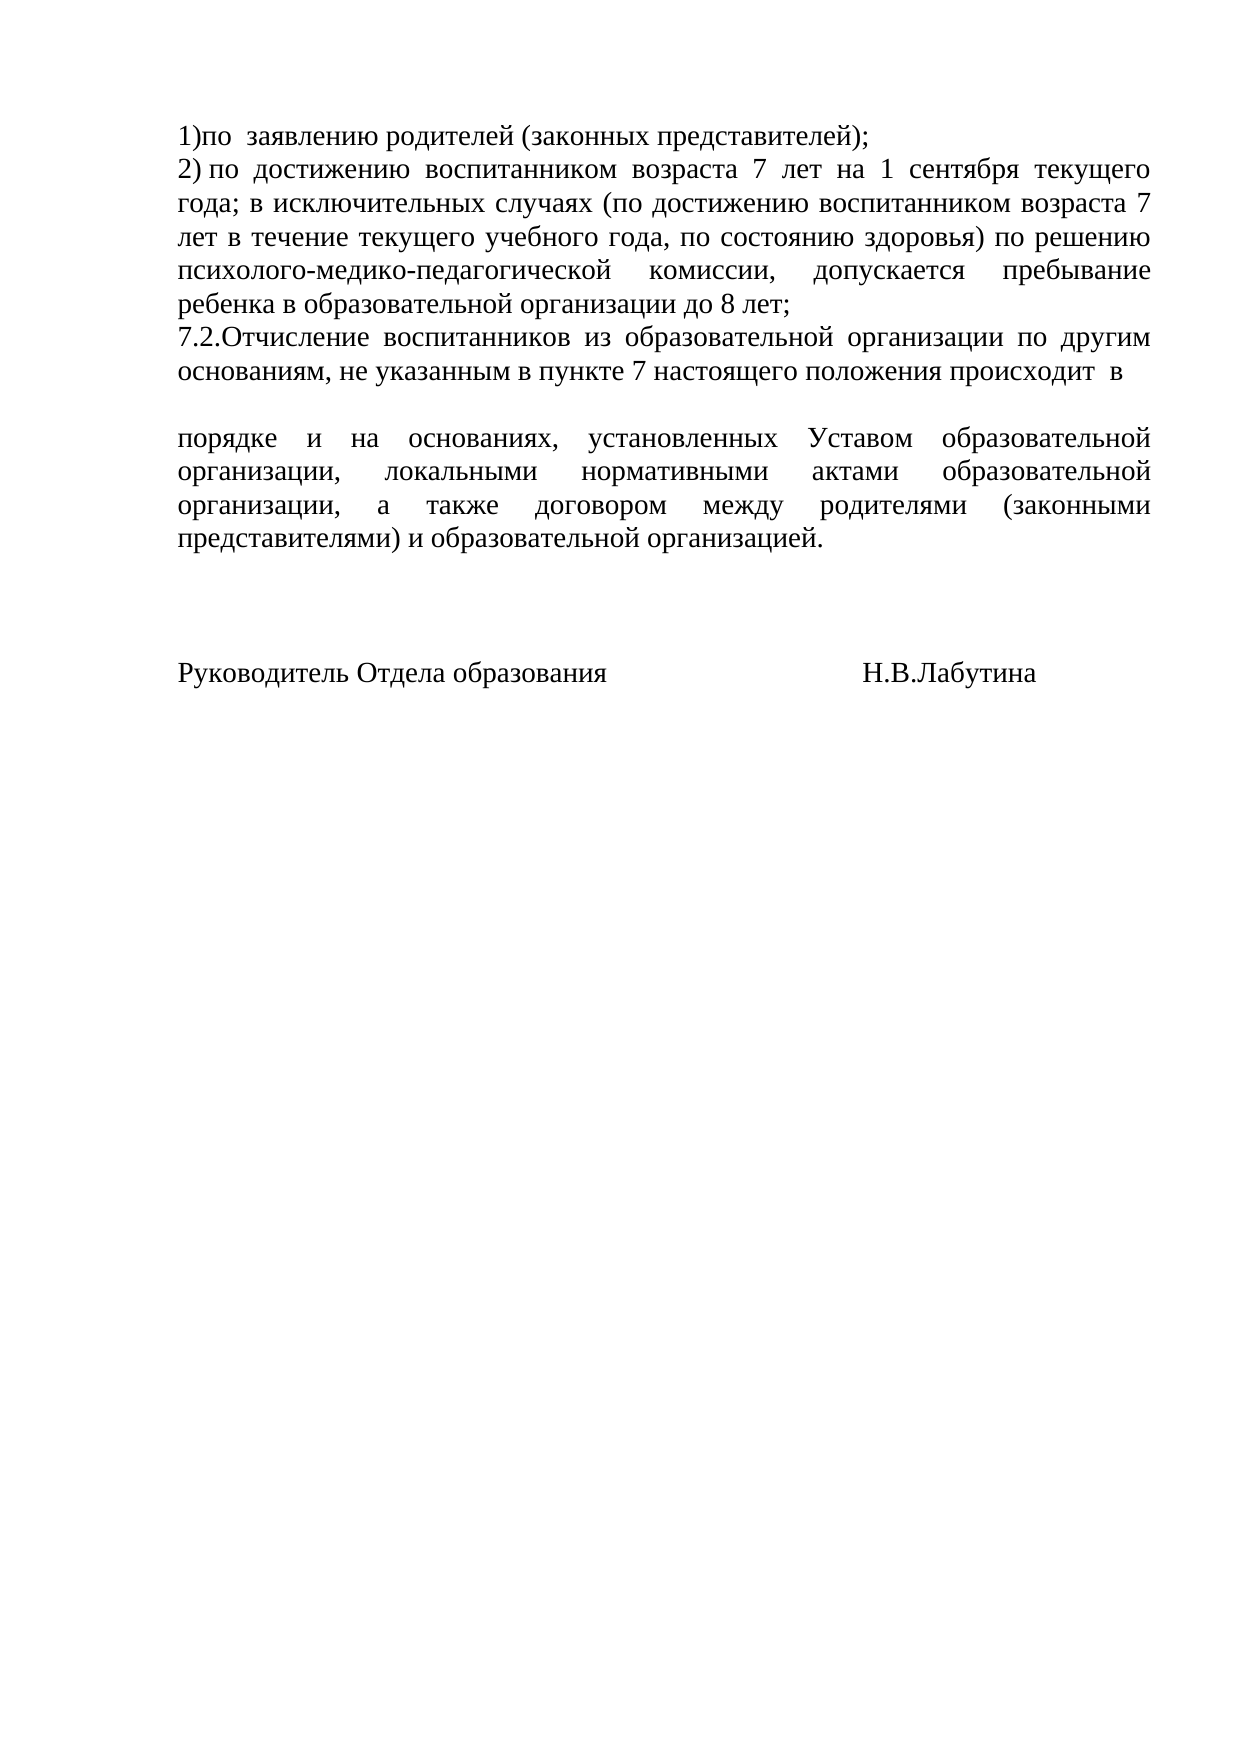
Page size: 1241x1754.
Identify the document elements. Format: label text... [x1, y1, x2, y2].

text 1)по заявлению родителей (законных представителей); [177, 118, 1152, 152]
text 7.2.Отчисление воспитанников из образовательной организации по другим основаниям, не указанным в пункте 7 настоящего положения происходит в [177, 319, 1152, 386]
text порядке и на основаниях, установленных Уставом образовательной организации, локальными нормативными актами образовательной организации, а также договором между родителями (законными представителями) и образовательной организацией. [177, 420, 1152, 554]
text 2) по достижению воспитанником возраста 7 лет на 1 сентября текущего года; в исключительных случаях (по достижению воспитанником возраста 7 лет в течение текущего учебного года, по состоянию здоровья) по решению психолого-медико-педагогической комиссии, допускается пребывание ребенка в образовательной организации до 8 лет; [177, 152, 1152, 319]
text Руководитель Отдела образования Н.В.Лабутина [177, 655, 1152, 688]
